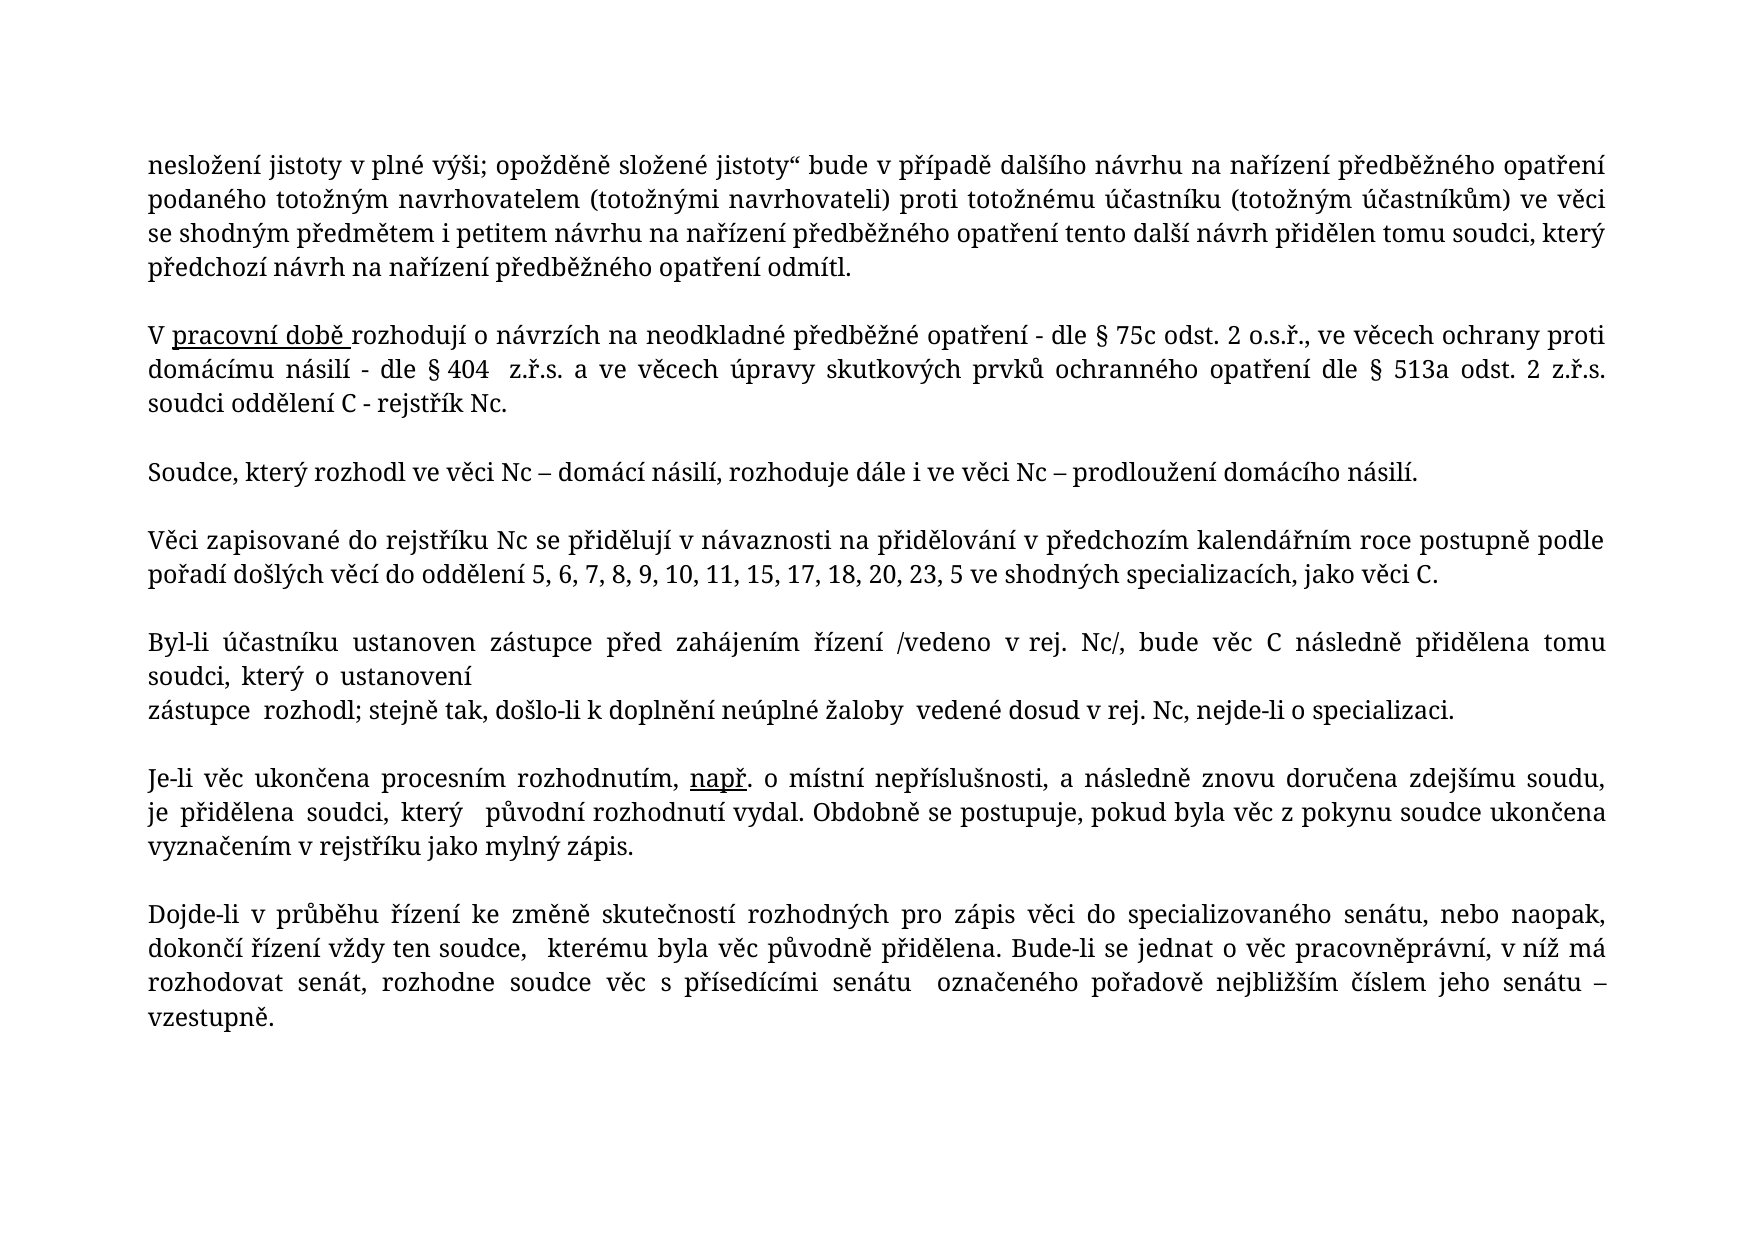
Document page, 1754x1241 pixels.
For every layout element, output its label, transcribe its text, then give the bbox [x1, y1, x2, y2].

text Byl-li účastníku ustanoven zástupce před zahájením řízení /vedeno v rej. Nc/, bude věc C následně přidělena tomu soudci, který o ustanovení [148, 624, 1606, 693]
text V pracovní době rozhodují o návrzích na neodkladné předběžné opatření - dle § 75c odst. 2 o.s.ř., ve věcech ochrany proti domácímu násilí - dle § 404 z.ř.s. a ve věcech úpravy skutkových prvků ochranného opatření dle § 513a odst. 2 z.ř.s. soudci oddělení C - rejstřík Nc. [148, 318, 1606, 420]
text zástupce rozhodl; stejně tak, došlo-li k doplnění neúplné žaloby vedené dosud v rej. Nc, nejde-li o specializaci. [148, 693, 1606, 727]
text Soudce, který rozhodl ve věci Nc – domácí násilí, rozhoduje dále i ve věci Nc – prodloužení domácího násilí. [148, 454, 1606, 488]
text Věci zapisované do rejstříku Nc se přidělují v návaznosti na přidělování v předchozím kalendářním roce postupně podle pořadí došlých věcí do oddělení 5, 6, 7, 8, 9, 10, 11, 15, 17, 18, 20, 23, 5 ve shodných specializacích, jako věci C. [148, 522, 1606, 590]
text Je-li věc ukončena procesním rozhodnutím, např. o místní nepříslušnosti, a následně znovu doručena zdejšímu soudu, je přidělena soudci, který původní rozhodnutí vydal. Obdobně se postupuje, pokud byla věc z pokynu soudce ukončena vyznačením v rejstříku jako mylný zápis. [148, 761, 1606, 863]
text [148, 148, 1606, 284]
text Dojde-li v průběhu řízení ke změně skutečností rozhodných pro zápis věci do specializovaného senátu, nebo naopak, dokončí řízení vždy ten soudce, kterému byla věc původně přidělena. Bude-li se jednat o věc pracovněprávní, v níž má rozhodovat senát, rozhodne soudce věc s přísedícími senátu označeného pořadově nejbližším číslem jeho senátu – vzestupně. [148, 897, 1606, 1033]
